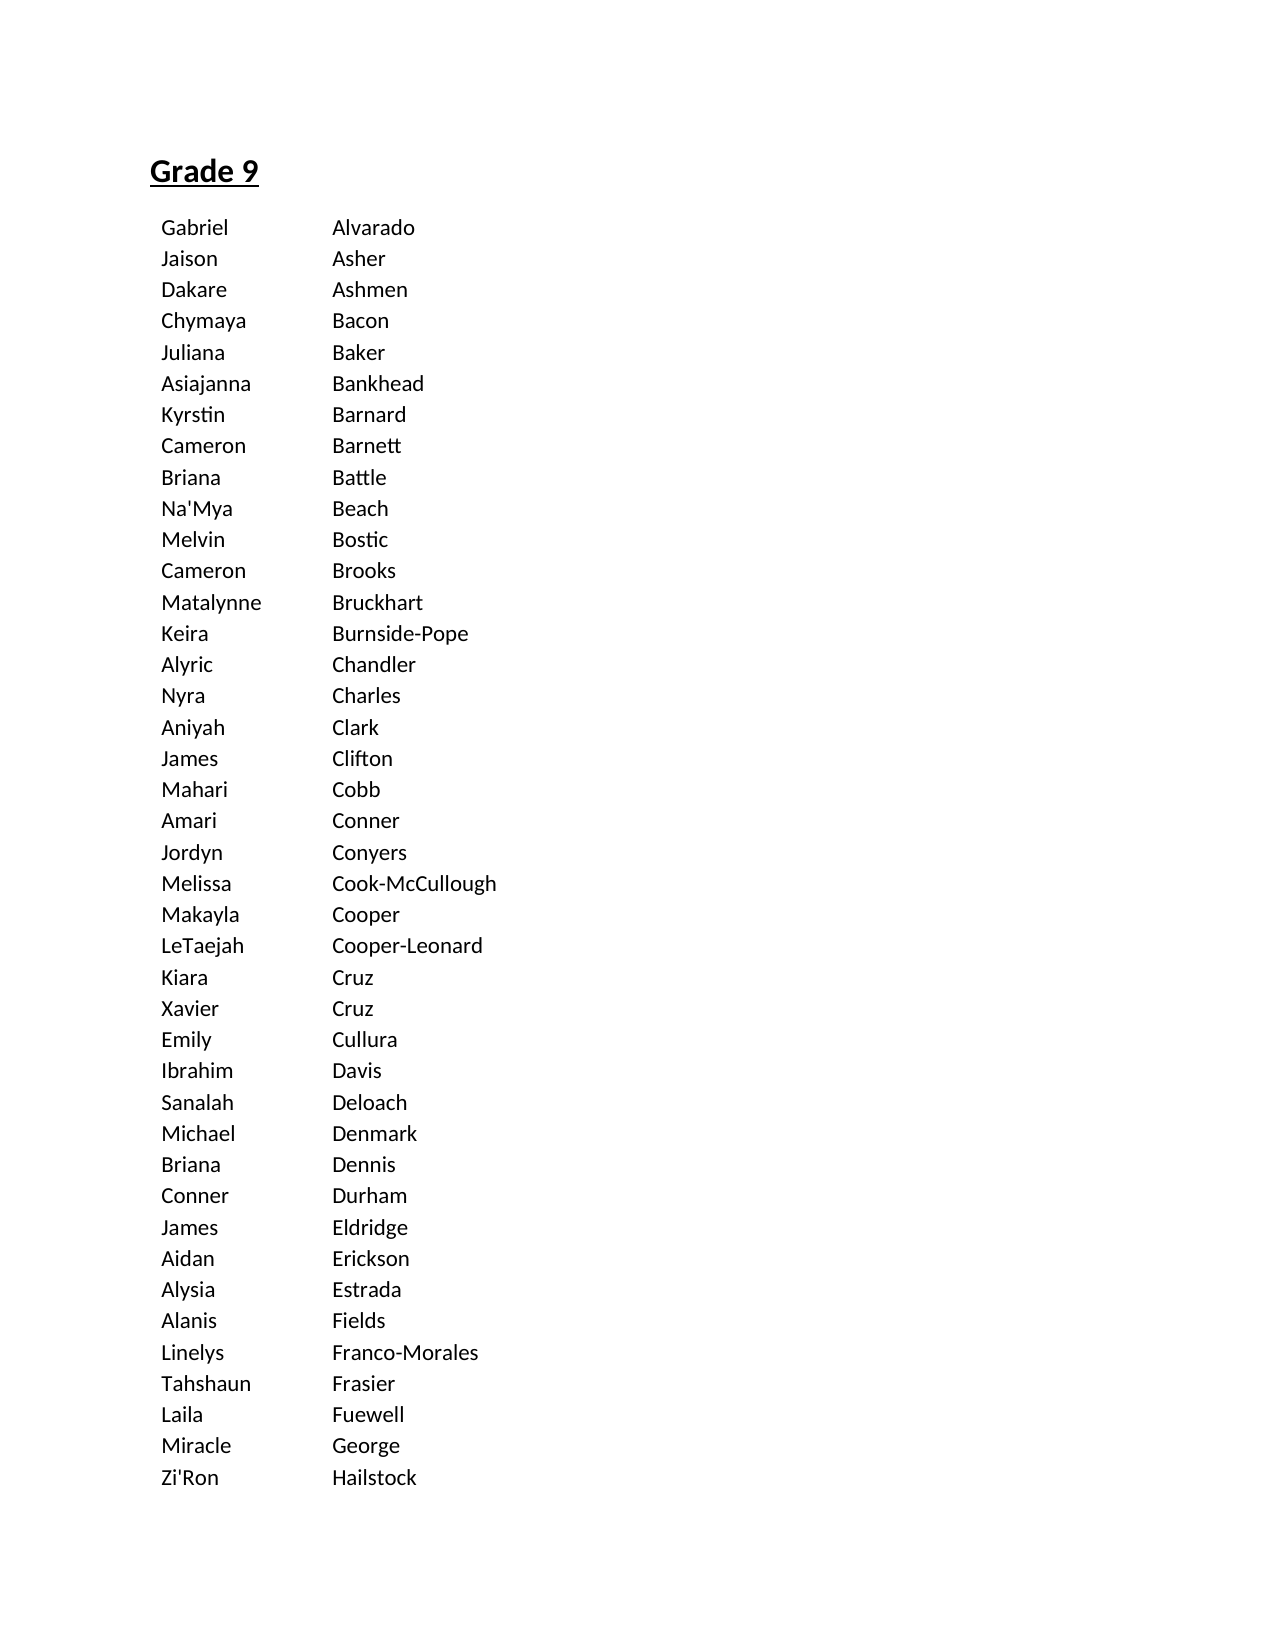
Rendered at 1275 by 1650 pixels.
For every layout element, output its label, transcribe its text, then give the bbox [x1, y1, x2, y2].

table_cell Bacon [321, 303, 567, 334]
table_cell LeTaejah [150, 928, 321, 959]
table_cell Dennis [321, 1147, 567, 1178]
table_cell Aniyah [150, 709, 321, 741]
table_cell Ashmen [321, 272, 567, 303]
table_cell Fields [321, 1303, 567, 1334]
table_cell Conner [150, 1178, 321, 1209]
table_cell Cruz [321, 991, 567, 1022]
table_cell Beach [321, 491, 567, 522]
table_cell Davis [321, 1053, 567, 1084]
table_cell Nyra [150, 678, 321, 709]
table_cell Barnard [321, 397, 567, 428]
table_cell Kyrstin [150, 397, 321, 428]
table_cell Asiajanna [150, 366, 321, 397]
table_cell Fuewell [321, 1397, 567, 1428]
table_cell Briana [150, 459, 321, 491]
table_header Alvarado [321, 209, 567, 241]
table_cell George [321, 1428, 567, 1459]
table_cell Bostic [321, 522, 567, 553]
table_cell Cooper [321, 897, 567, 928]
table_cell Michael [150, 1116, 321, 1147]
text Grade 9 [150, 150, 1125, 191]
table_cell Bankhead [321, 366, 567, 397]
table_cell Makayla [150, 897, 321, 928]
table_cell Battle [321, 459, 567, 491]
table_cell James [150, 1209, 321, 1241]
table_cell Tahshaun [150, 1366, 321, 1397]
table_cell Matalynne [150, 584, 321, 616]
table_cell Durham [321, 1178, 567, 1209]
table_cell Jordyn [150, 834, 321, 866]
table_cell Cruz [321, 959, 567, 991]
table_cell Zi'Ron [150, 1459, 321, 1491]
table_cell Conner [321, 803, 567, 834]
table_cell Franco-Morales [321, 1334, 567, 1366]
table_cell Amari [150, 803, 321, 834]
table_cell Estrada [321, 1272, 567, 1303]
table_cell Frasier [321, 1366, 567, 1397]
table_cell Dakare [150, 272, 321, 303]
table_cell Jaison [150, 241, 321, 272]
table_cell Erickson [321, 1241, 567, 1272]
table_cell Deloach [321, 1084, 567, 1116]
table_cell Cook-McCullough [321, 866, 567, 897]
table_cell Bruckhart [321, 584, 567, 616]
table_cell Melissa [150, 866, 321, 897]
table_cell Brooks [321, 553, 567, 584]
table_cell Linelys [150, 1334, 321, 1366]
table_cell Alanis [150, 1303, 321, 1334]
table_cell Burnside-Pope [321, 616, 567, 647]
table_cell Chymaya [150, 303, 321, 334]
table_cell Xavier [150, 991, 321, 1022]
table_cell Cameron [150, 553, 321, 584]
table_cell Clifton [321, 741, 567, 772]
table_cell Aidan [150, 1241, 321, 1272]
table_cell Mahari [150, 772, 321, 803]
table_cell Alysia [150, 1272, 321, 1303]
table_cell Miracle [150, 1428, 321, 1459]
table_cell Clark [321, 709, 567, 741]
table_cell Baker [321, 334, 567, 366]
table_cell Laila [150, 1397, 321, 1428]
table_cell Sanalah [150, 1084, 321, 1116]
table_cell Cullura [321, 1022, 567, 1053]
table_cell Eldridge [321, 1209, 567, 1241]
table_cell Cobb [321, 772, 567, 803]
table_cell Asher [321, 241, 567, 272]
table_cell Briana [150, 1147, 321, 1178]
table_header Gabriel [150, 209, 321, 241]
table_cell Cameron [150, 428, 321, 459]
table_cell Barnett [321, 428, 567, 459]
table_cell Cooper-Leonard [321, 928, 567, 959]
table_cell James [150, 741, 321, 772]
table_cell Conyers [321, 834, 567, 866]
table_cell Charles [321, 678, 567, 709]
table_cell Hailstock [321, 1459, 567, 1491]
table_cell Emily [150, 1022, 321, 1053]
table_cell Na'Mya [150, 491, 321, 522]
table_cell Melvin [150, 522, 321, 553]
table_cell Alyric [150, 647, 321, 678]
table_cell Kiara [150, 959, 321, 991]
table_cell Keira [150, 616, 321, 647]
table_cell Chandler [321, 647, 567, 678]
table_cell Denmark [321, 1116, 567, 1147]
table_cell Ibrahim [150, 1053, 321, 1084]
table_cell Juliana [150, 334, 321, 366]
